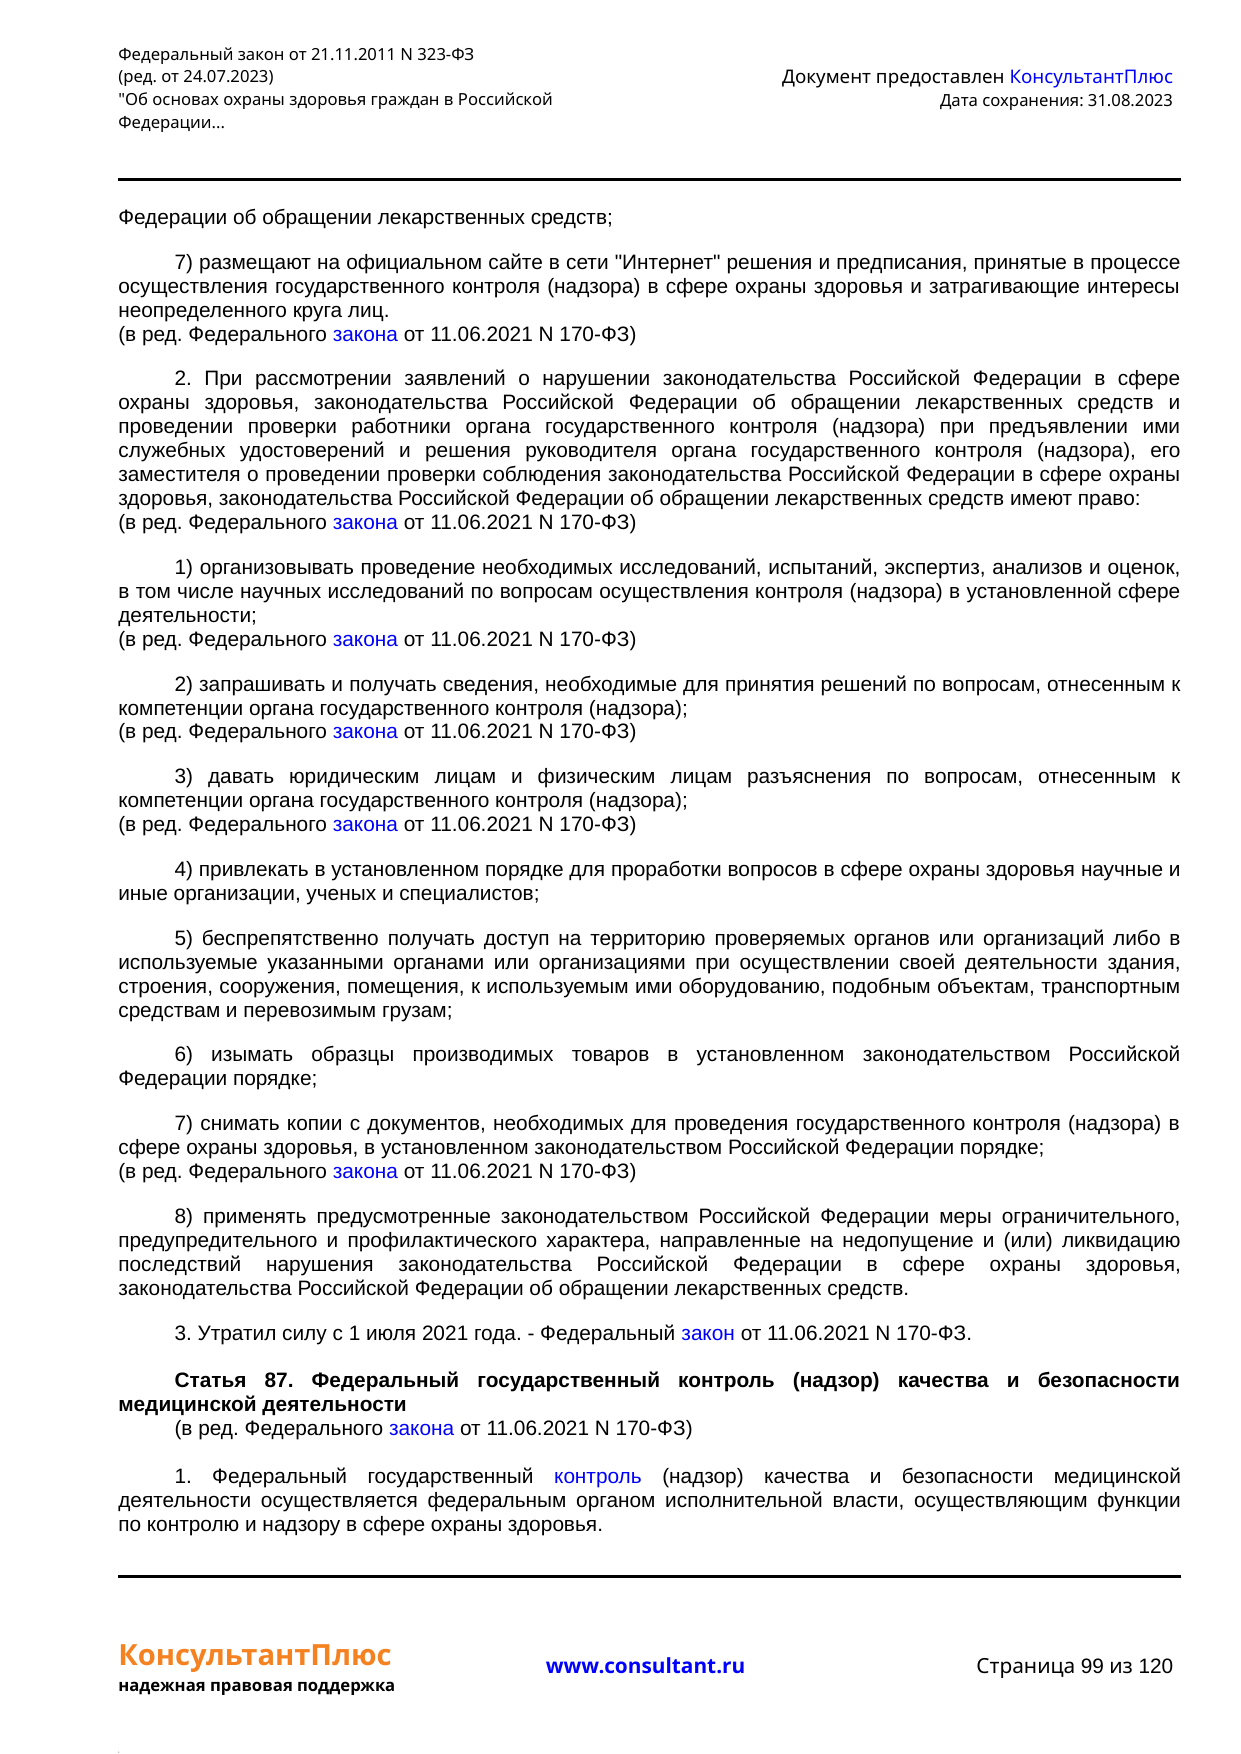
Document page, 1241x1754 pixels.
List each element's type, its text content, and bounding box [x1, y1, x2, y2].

text (в ред. Федерального закона от 11.06.2021 N 170-ФЗ) [118, 510, 1181, 534]
text 8) применять предусмотренные законодательством Российской Федерации меры ограничительного, предупредительного и профилактического характера, направленные на недопущение и (или) ликвидацию последствий нарушения законодательства Российской Федерации в сфере охраны здоровья, законодательства Российской Федерации об обращении лекарственных средств. [118, 1204, 1181, 1299]
text 3. Утратил силу с 1 июля 2021 года. - Федеральный закон от 11.06.2021 N 170-ФЗ. [118, 1320, 1181, 1344]
text (в ред. Федерального закона от 11.06.2021 N 170-ФЗ) [118, 1416, 1181, 1440]
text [118, 205, 1181, 229]
text 6) изымать образцы производимых товаров в установленном законодательством Российской Федерации порядке; [118, 1042, 1181, 1090]
text 3) давать юридическим лицам и физическим лицам разъяснения по вопросам, отнесенным к компетенции органа государственного контроля (надзора); [118, 764, 1181, 812]
text 2. При рассмотрении заявлений о нарушении законодательства Российской Федерации в сфере охраны здоровья, законодательства Российской Федерации об обращении лекарственных средств и проведении проверки работники органа государственного контроля (надзора) при предъявлении ими служебных удостоверений и решения руководителя органа государственного контроля (надзора), его заместителя о проведении проверки соблюдения законодательства Российской Федерации в сфере охраны здоровья, законодательства Российской Федерации об обращении лекарственных средств имеют право: [118, 366, 1181, 510]
text (в ред. Федерального закона от 11.06.2021 N 170-ФЗ) [118, 627, 1181, 651]
title Статья 87. Федеральный государственный контроль (надзор) качества и безопасности медицинской деятельности [118, 1368, 1181, 1416]
text 7) размещают на официальном сайте в сети "Интернет" решения и предписания, принятые в процессе осуществления государственного контроля (надзора) в сфере охраны здоровья и затрагивающие интересы неопределенного круга лиц. [118, 249, 1181, 321]
text 1. Федеральный государственный контроль (надзор) качества и безопасности медицинской деятельности осуществляется федеральным органом исполнительной власти, осуществляющим функции по контролю и надзору в сфере охраны здоровья. [118, 1464, 1181, 1536]
text 2) запрашивать и получать сведения, необходимые для принятия решений по вопросам, отнесенным к компетенции органа государственного контроля (надзора); [118, 671, 1181, 719]
text (в ред. Федерального закона от 11.06.2021 N 170-ФЗ) [118, 1159, 1181, 1183]
text 1) организовывать проведение необходимых исследований, испытаний, экспертиз, анализов и оценок, в том числе научных исследований по вопросам осуществления контроля (надзора) в установленной сфере деятельности; [118, 555, 1181, 627]
text (в ред. Федерального закона от 11.06.2021 N 170-ФЗ) [118, 321, 1181, 345]
text 4) привлекать в установленном порядке для проработки вопросов в сфере охраны здоровья научные и иные организации, ученых и специалистов; [118, 857, 1181, 905]
text 7) снимать копии с документов, необходимых для проведения государственного контроля (надзора) в сфере охраны здоровья, в установленном законодательством Российской Федерации порядке; [118, 1111, 1181, 1159]
text (в ред. Федерального закона от 11.06.2021 N 170-ФЗ) [118, 812, 1181, 836]
text (в ред. Федерального закона от 11.06.2021 N 170-ФЗ) [118, 719, 1181, 743]
text 5) беспрепятственно получать доступ на территорию проверяемых органов или организаций либо в используемые указанными органами или организациями при осуществлении своей деятельности здания, строения, сооружения, помещения, к используемым ими оборудованию, подобным объектам, транспортным средствам и перевозимым грузам; [118, 926, 1181, 1021]
